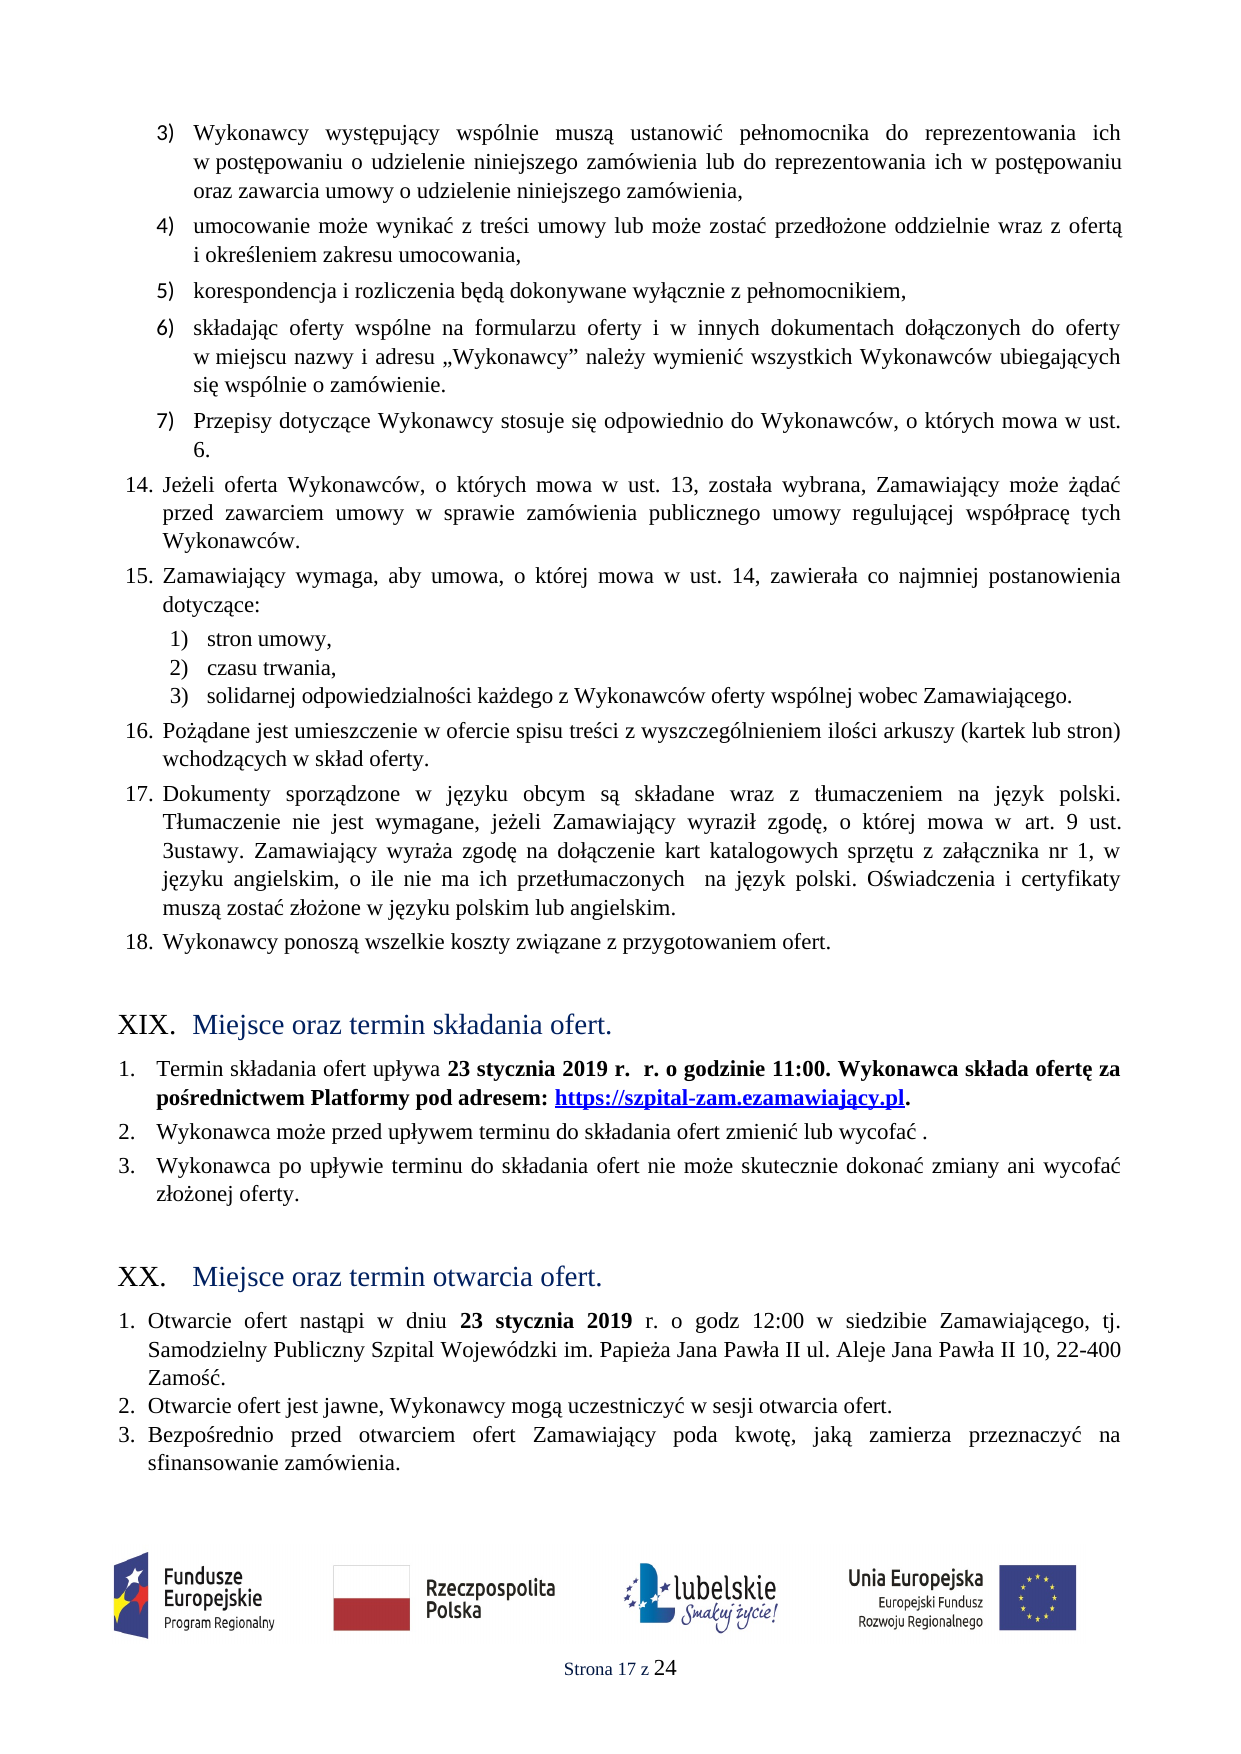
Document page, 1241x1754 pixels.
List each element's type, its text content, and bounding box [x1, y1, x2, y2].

subtitle Wykonawca może przed upływem terminu do składania ofert zmienić lub wycofać . [118, 1118, 1122, 1144]
subtitle Zamawiający wymaga, aby umowa, o której mowa w ust. 14, zawierała co najmniej postanowienia dotyczące: [125, 562, 1122, 617]
subtitle Termin składania ofert upływa 23 stycznia 2019 r. r. o godzinie 11:00. Wykonawca składa ofertę za pośrednictwem Platformy pod adresem: https://szpital-zam.ezamawiający.pl. [118, 1056, 1122, 1110]
list solidarnej odpowiedzialności każdego z Wykonawców oferty wspólnej wobec Zamawiającego. [169, 682, 1122, 708]
list Przepisy dotyczące Wykonawcy stosuje się odpowiednio do Wykonawców, o których mowa w ust. 6. [156, 406, 1122, 462]
list umocowanie może wynikać z treści umowy lub może zostać przedłożone oddzielnie wraz z ofertą i określeniem zakresu umocowania, [156, 211, 1122, 268]
list składając oferty wspólne na formularzu oferty i w innych dokumentach dołączonych do oferty w miejscu nazwy i adresu „Wykonawcy” należy wymienić wszystkich Wykonawców ubiegających się wspólnie o zamówienie. [156, 313, 1122, 397]
list Otwarcie ofert jest jawne, Wykonawcy mogą uczestniczyć w sesji otwarcia ofert. [118, 1393, 1122, 1419]
subtitle Wykonawca po upływie terminu do składania ofert nie może skutecznie dokonać zmiany ani wycofać złożonej oferty. [118, 1152, 1122, 1207]
subtitle Wykonawcy ponoszą wszelkie koszty związane z przygotowaniem ofert. [125, 928, 1122, 955]
subtitle Jeżeli oferta Wykonawców, o których mowa w ust. 13, została wybrana, Zamawiający może żądać przed zawarciem umowy w sprawie zamówienia publicznego umowy regulującej współpracę tych Wykonawców. [125, 471, 1122, 554]
subtitle Dokumenty sporządzone w języku obcym są składane wraz z tłumaczeniem na język polski. Tłumaczenie nie jest wymagane, jeżeli Zamawiający wyraził zgodę, o której mowa w art. 9 ust. 3ustawy. Zamawiający wyraża zgodę na dołączenie kart katalogowych sprzętu z załącznika nr 1, w języku angielskim, o ile nie ma ich przetłumaczonych na język polski. Oświadczenia i certyfikaty muszą zostać złożone w języku polskim lub angielskim. [125, 780, 1122, 920]
list korespondencja i rozliczenia będą dokonywane wyłącznie z pełnomocnikiem, [156, 276, 1122, 304]
list Bezpośrednio przed otwarciem ofert Zamawiający poda kwotę, jaką zamierza przeznaczyć na sfinansowanie zamówienia. [118, 1421, 1122, 1476]
subtitle Pożądane jest umieszczenie w ofercie spisu treści z wyszczególnieniem ilości arkuszy (kartek lub stron) wchodzących w skład oferty. [125, 717, 1122, 772]
list stron umowy, [169, 625, 1122, 652]
subtitle Miejsce oraz termin otwarcia ofert. [117, 1259, 1122, 1292]
list Otwarcie ofert nastąpi w dniu 23 stycznia 2019 r. o godz 12:00 w siedzibie Zamawiającego, tj. Samodzielny Publiczny Szpital Wojewódzki im. Papieża Jana Pawła II ul. Aleje Jana Pawła II 10, 22-400 Zamość. [118, 1307, 1122, 1391]
subtitle Miejsce oraz termin składania ofert. [117, 1007, 1122, 1040]
list Wykonawcy występujący wspólnie muszą ustanowić pełnomocnika do reprezentowania ich w postępowaniu o udzielenie niniejszego zamówienia lub do reprezentowania ich w postępowaniu oraz zawarcia umowy o udzielenie niniejszego zamówienia, [156, 118, 1122, 203]
list czasu trwania, [169, 654, 1122, 680]
